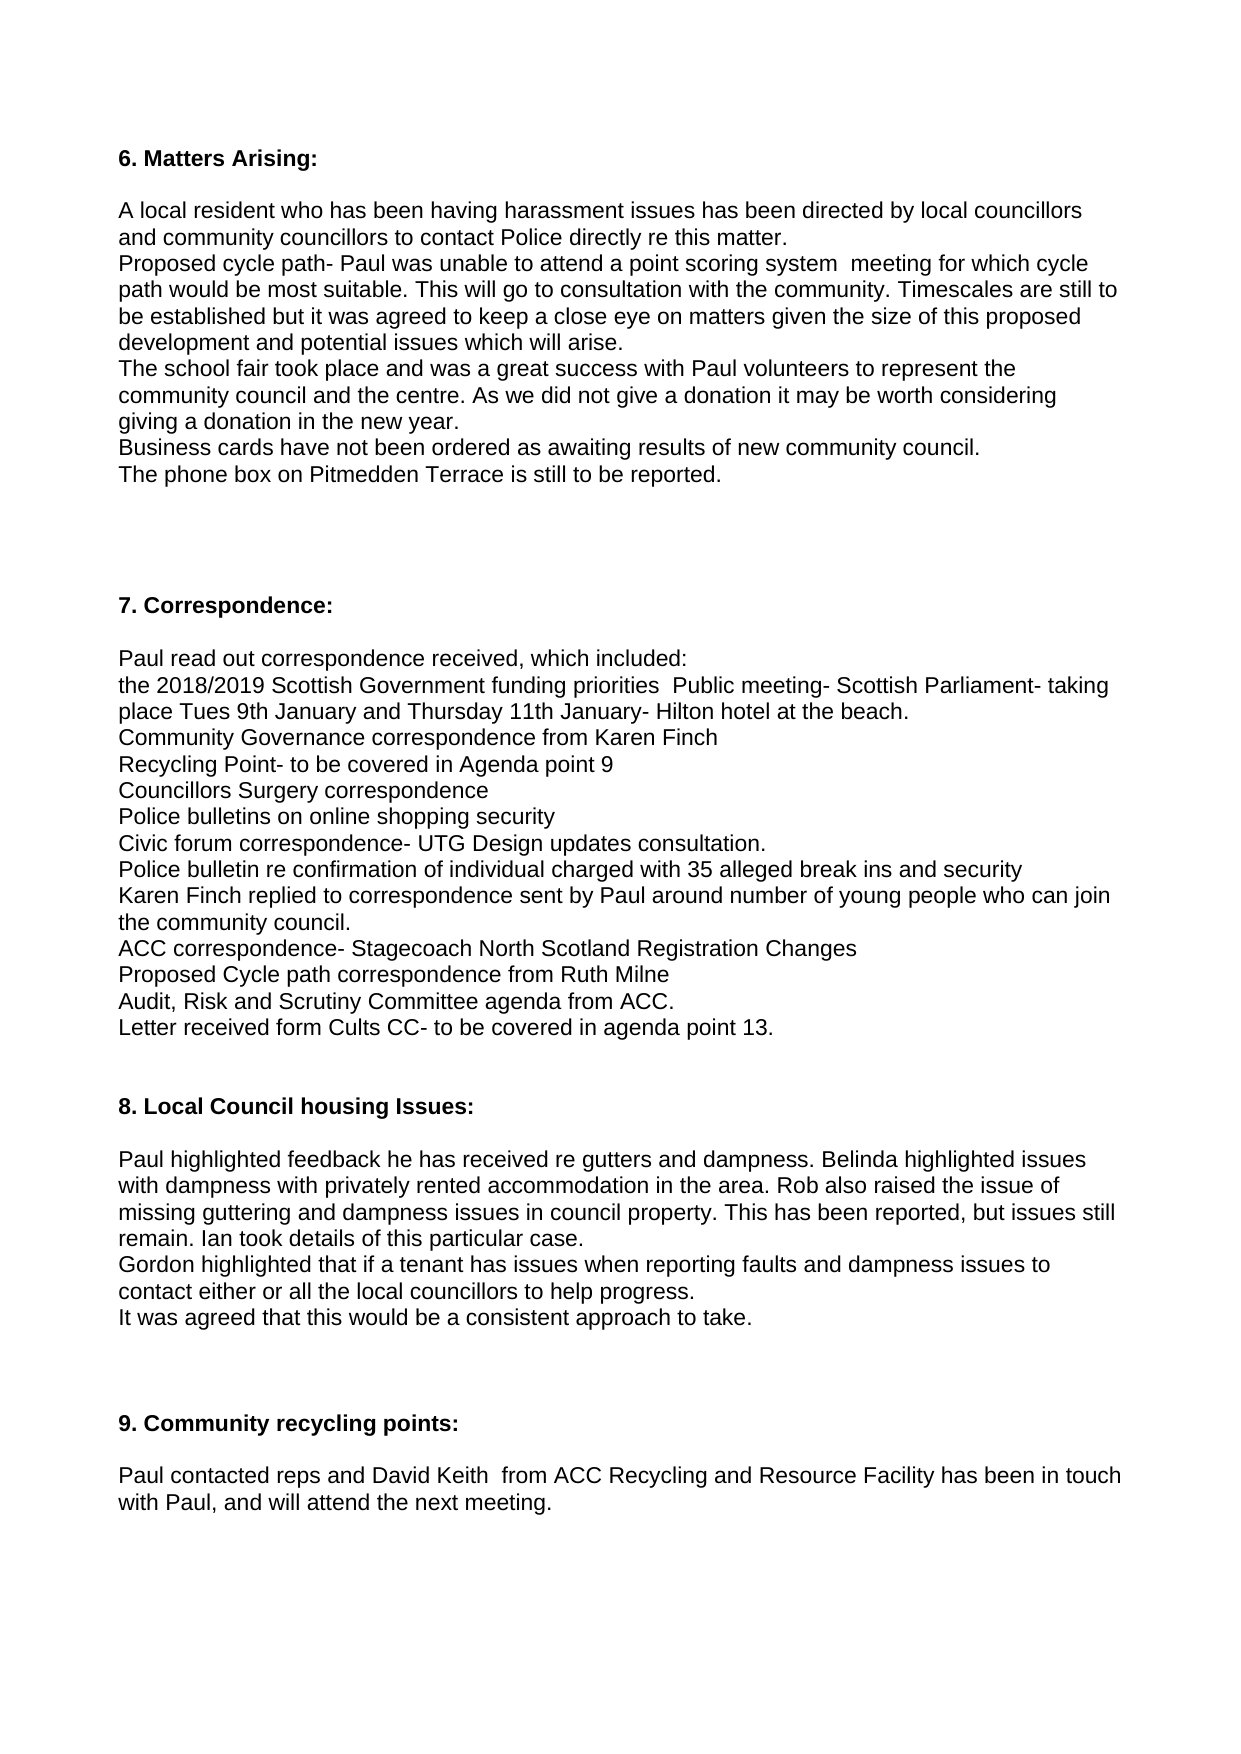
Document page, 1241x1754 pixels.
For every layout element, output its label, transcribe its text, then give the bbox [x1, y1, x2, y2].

text 9. Community recycling points: [118, 1409, 1122, 1436]
text Proposed Cycle path correspondence from Ruth Milne [118, 961, 1122, 988]
text 7. Correspondence: [118, 592, 1122, 619]
text the 2018/2019 Scottish Government funding priorities Public meeting- Scottish Parliament- taking place Tues 9th January and Thursday 11th January- Hilton hotel at the beach. [118, 672, 1122, 724]
text 6. Matters Arising: [118, 144, 1122, 171]
text Audit, Risk and Scrutiny Committee agenda from ACC. [118, 988, 1122, 1014]
text Civic forum correspondence- UTG Design updates consultation. [118, 830, 1122, 856]
text Councillors Surgery correspondence [118, 777, 1122, 803]
text Paul contacted reps and David Keith from ACC Recycling and Resource Facility has been in touch with Paul, and will attend the next meeting. [118, 1462, 1122, 1515]
text Proposed cycle path- Paul was unable to attend a point scoring system meeting for which cycle path would be most suitable. This will go to consultation with the community. Timescales are still to be established but it was agreed to keep a close eye on matters given the size of this proposed development and potential issues which will arise. [118, 250, 1122, 355]
text Police bulletin re confirmation of individual charged with 35 alleged break ins and security [118, 856, 1122, 882]
text ACC correspondence- Stagecoach North Scotland Registration Changes [118, 935, 1122, 961]
text Karen Finch replied to correspondence sent by Paul around number of young people who can join the community council. [118, 882, 1122, 935]
text Gordon highlighted that if a tenant has issues when reporting faults and dampness issues to contact either or all the local councillors to help progress. [118, 1251, 1122, 1304]
text Paul read out correspondence received, which included: [118, 645, 1122, 672]
text Community Governance correspondence from Karen Finch [118, 724, 1122, 751]
text Police bulletins on online shopping security [118, 803, 1122, 830]
text Paul highlighted feedback he has received re gutters and dampness. Belinda highlighted issues with dampness with privately rented accommodation in the area. Rob also raised the issue of missing guttering and dampness issues in council property. This has been reported, but issues still remain. Ian took details of this particular case. [118, 1146, 1122, 1251]
text Recycling Point- to be covered in Agenda point 9 [118, 751, 1122, 777]
text The school fair took place and was a great success with Paul volunteers to represent the community council and the centre. As we did not give a donation it may be worth considering giving a donation in the new year. [118, 355, 1122, 434]
text It was agreed that this would be a consistent approach to take. [118, 1304, 1122, 1330]
text 8. Local Council housing Issues: [118, 1093, 1122, 1119]
text The phone box on Pitmedden Terrace is still to be reported. [118, 461, 1122, 487]
text Business cards have not been ordered as awaiting results of new community council. [118, 434, 1122, 461]
text Letter received form Cults CC- to be covered in agenda point 13. [118, 1014, 1122, 1041]
text A local resident who has been having harassment issues has been directed by local councillors and community councillors to contact Police directly re this matter. [118, 197, 1122, 250]
